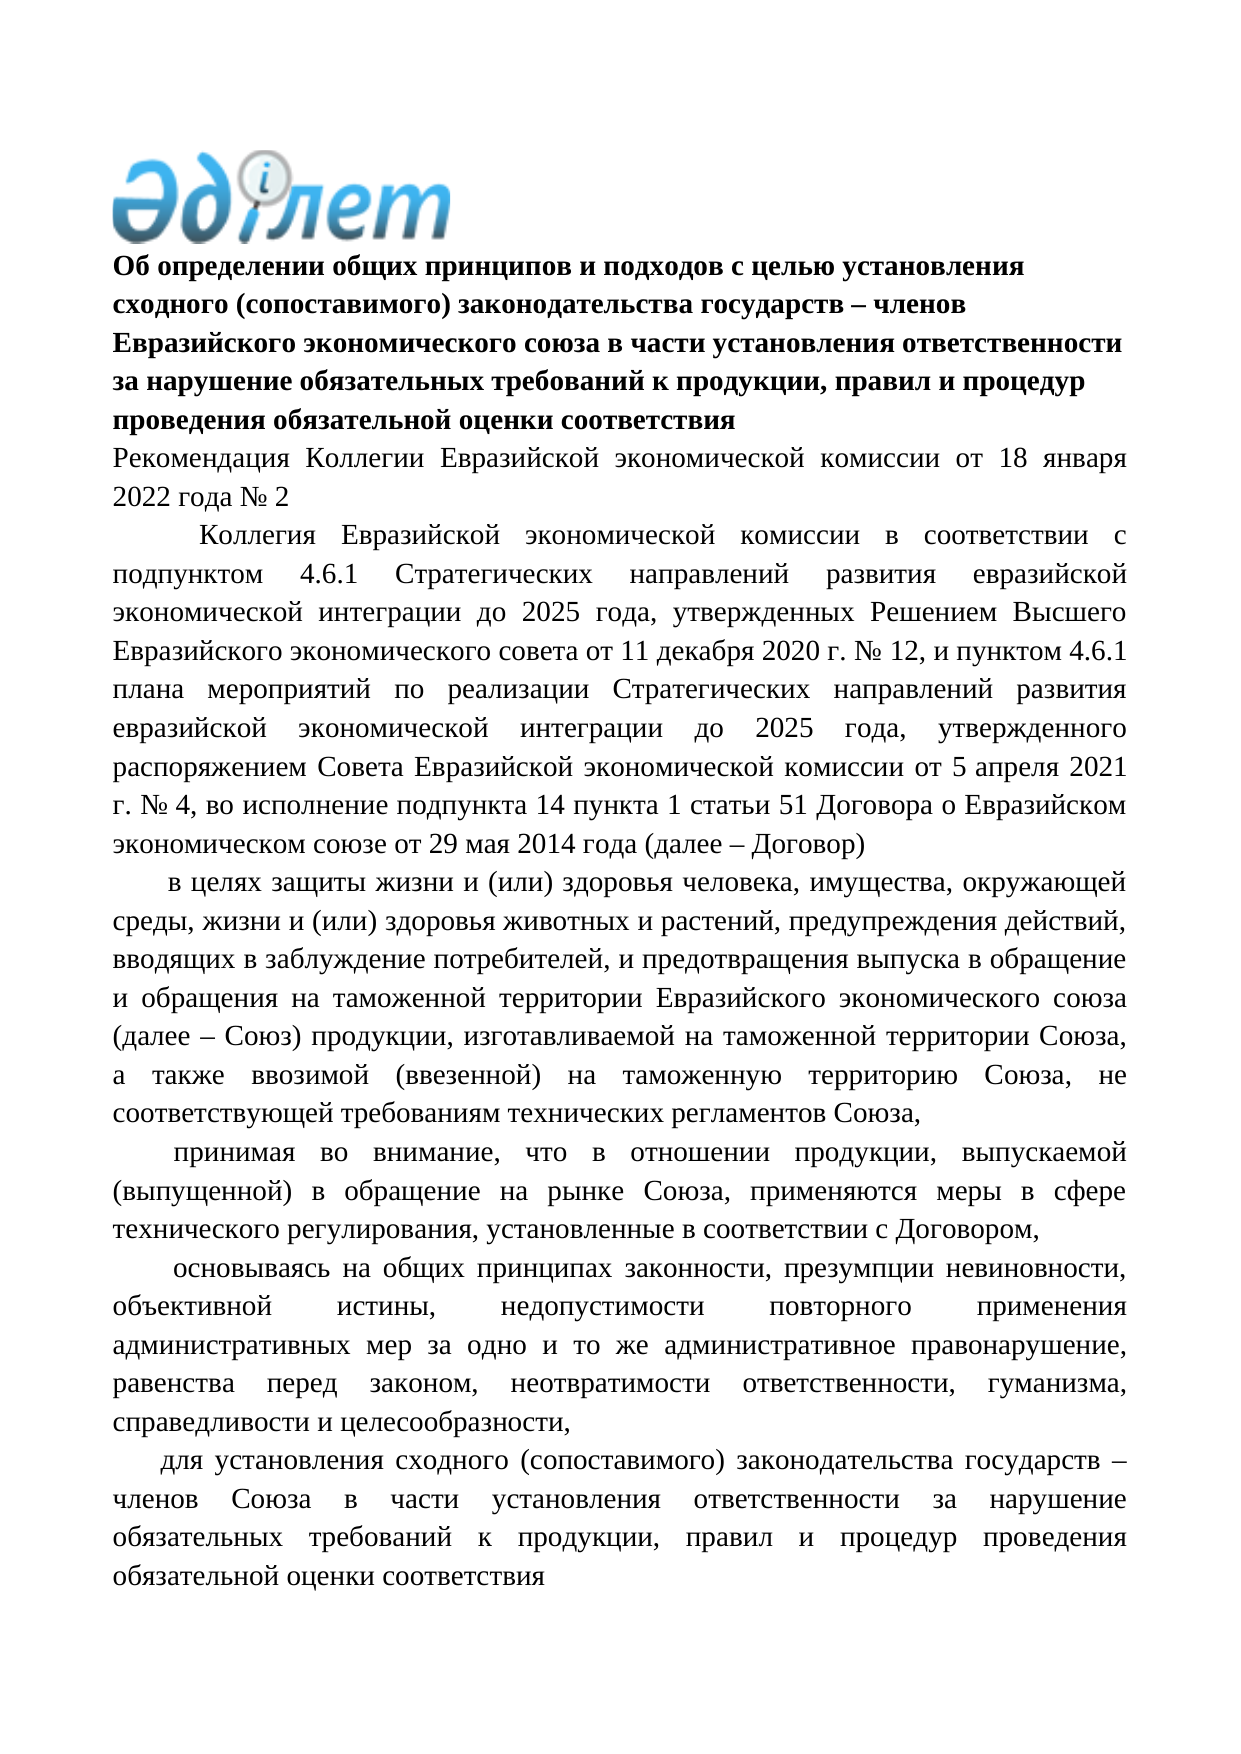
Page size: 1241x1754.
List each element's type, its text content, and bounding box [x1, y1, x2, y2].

text в целях защиты жизни и (или) здоровья человека, имущества, окружающей среды, жизни и (или) здоровья животных и растений, предупреждения действий, вводящих в заблуждение потребителей, и предотвращения выпуска в обращение и обращения на таможенной территории Евразийского экономического союза (далее – Союз) продукции, изготавливаемой на таможенной территории Союза, а также ввозимой (ввезенной) на таможенную территорию Союза, не соответствующей требованиям технических регламентов Союза, [112, 864, 1128, 1129]
text для установления сходного (сопоставимого) законодательства государств – членов Союза в части установления ответственности за нарушение обязательных требований к продукции, правил и процедур проведения обязательной оценки соответствия [112, 1442, 1128, 1592]
text Об определении общих принципов и подходов с целью установления сходного (сопоставимого) законодательства государств – членов Евразийского экономического союза в части установления ответственности за нарушение обязательных требований к продукции, правил и процедур проведения обязательной оценки соответствия [112, 248, 1128, 435]
text принимая во внимание, что в отношении продукции, выпускаемой (выпущенной) в обращение на рынке Союза, применяются меры в сфере технического регулирования, установленные в соответствии с Договором, [112, 1134, 1128, 1245]
text основываясь на общих принципах законности, презумпции невиновности, объективной истины, недопустимости повторного применения административных мер за одно и то же административное правонарушение, равенства перед законом, неотвратимости ответственности, гуманизма, справедливости и целесообразности, [112, 1250, 1128, 1437]
picture [112, 150, 451, 244]
text Рекомендация Коллегии Евразийской экономической комиссии от 18 января 2022 года № 2 [112, 440, 1128, 512]
text Коллегия Евразийской экономической комиссии в соответствии с подпунктом 4.6.1 Стратегических направлений развития евразийской экономической интеграции до 2025 года, утвержденных Решением Высшего Евразийского экономического совета от 11 декабря 2020 г. № 12, и пунктом 4.6.1 плана мероприятий по реализации Стратегических направлений развития евразийской экономической интеграции до 2025 года, утвержденного распоряжением Совета Евразийской экономической комиссии от 5 апреля 2021 г. № 4, во исполнение подпункта 14 пункта 1 статьи 51 Договора о Евразийском экономическом союзе от 29 мая 2014 года (далее – Договор) [112, 517, 1128, 859]
